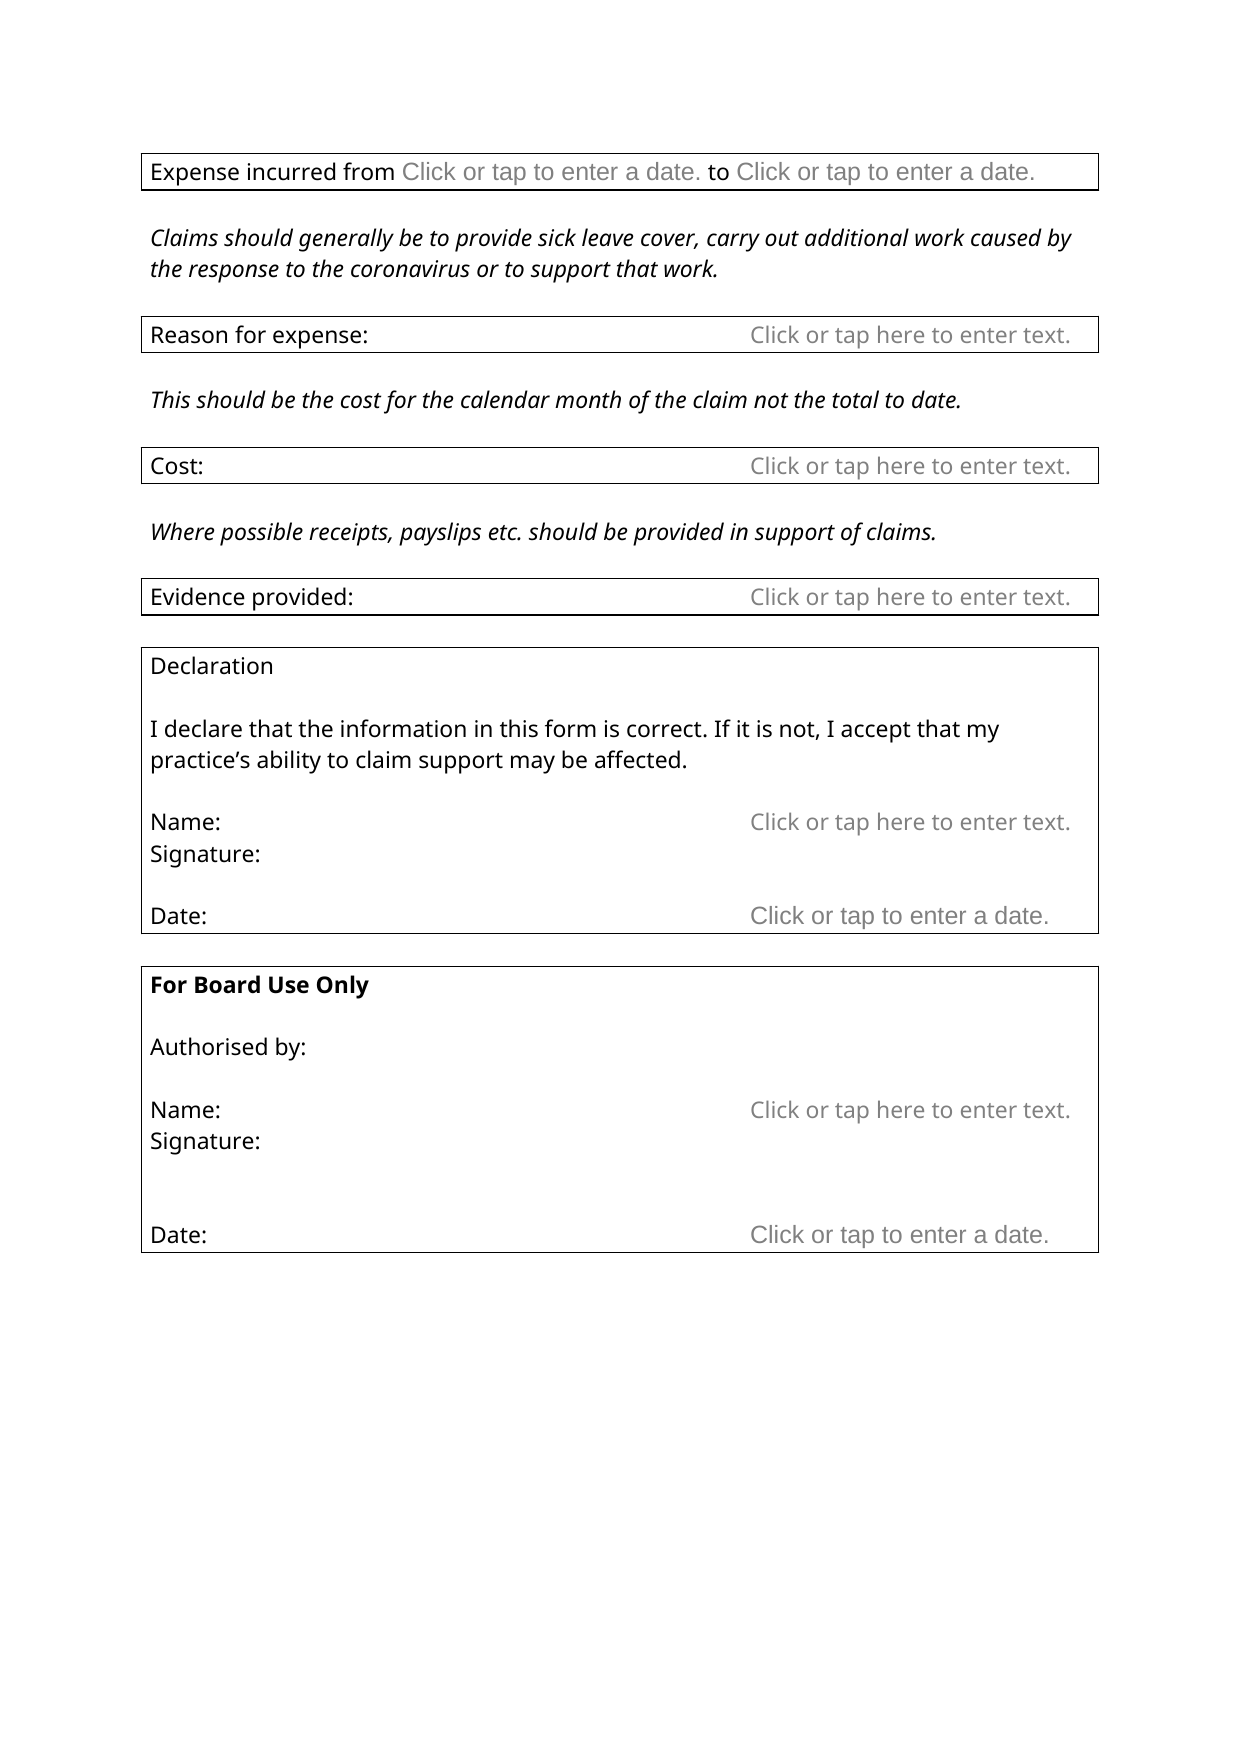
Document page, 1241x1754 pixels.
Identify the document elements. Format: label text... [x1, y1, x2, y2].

text Signature: [150, 1125, 1090, 1156]
text Expense incurred from to [142, 154, 1098, 189]
text This should be the cost for the calendar month of the claim not the total to date. [150, 384, 1090, 416]
text Date: [142, 1216, 1098, 1252]
text Authorised by: [150, 1031, 1090, 1062]
text For Board Use Only [142, 967, 1098, 1000]
text I declare that the information in this form is correct. If it is not, I accept that my practice’s ability to claim support may be affected. [150, 712, 1090, 775]
text Cost: [142, 448, 1098, 483]
text Signature: [150, 837, 1090, 869]
text Reason for expense: [142, 317, 1098, 352]
text Where possible receipts, payslips etc. should be provided in support of claims. [150, 516, 1090, 547]
text Claims should generally be to provide sick leave cover, carry out additional work caused by the response to the coronavirus or to support that work. [150, 222, 1090, 284]
text Date: [142, 897, 1098, 933]
text Name: [150, 1094, 1090, 1125]
text Name: [150, 806, 1090, 837]
text Declaration [142, 648, 1098, 681]
text Evidence provided: [142, 579, 1098, 614]
